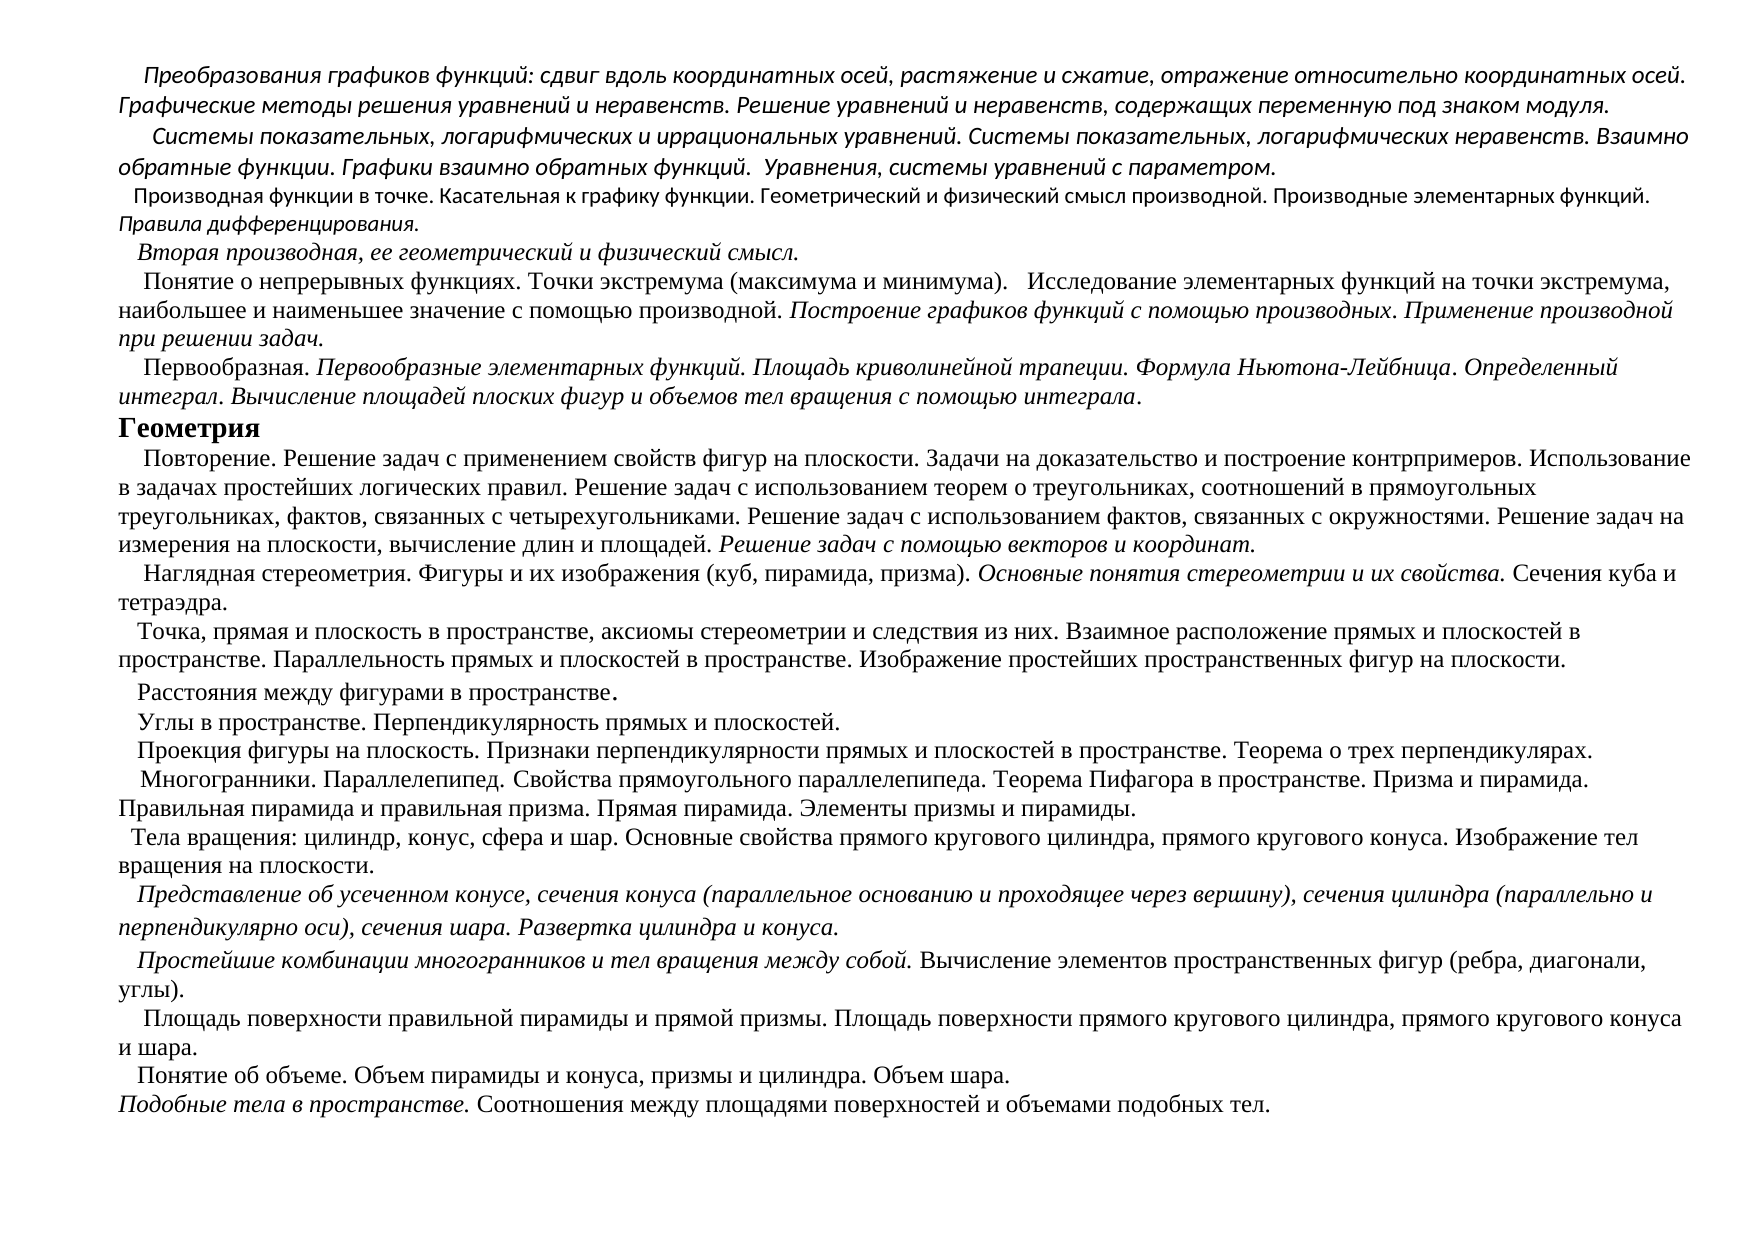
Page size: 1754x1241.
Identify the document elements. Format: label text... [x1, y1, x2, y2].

text Точка, прямая и плоскость в пространстве, аксиомы стереометрии и следствия из них. Взаимное расположение прямых и плоскостей в пространстве. Параллельность прямых и плоскостей в пространстве. Изображение простейших пространственных фигур на плоскости. [118, 616, 1695, 673]
text Вторая производная, ее геометрический и физический смысл. [118, 237, 1695, 266]
text Первообразная. Первообразные элементарных функций. Площадь криволинейной трапеции. Формула Ньютона-Лейбница. Определенный интеграл. Вычисление площадей плоских фигур и объемов тел вращения с помощью интеграла. [118, 352, 1695, 410]
text Системы показательных, логарифмических и иррациональных уравнений. Системы показательных, логарифмических неравенств. Взаимно обратные функции. Графики взаимно обратных функций. Уравнения, системы уравнений с параметром. [118, 120, 1695, 181]
text Повторение. Решение задач с применением свойств фигур на плоскости. Задачи на доказательство и построение контрпримеров. Использование в задачах простейших логических правил. Решение задач с использованием теорем о треугольниках, соотношений в прямоугольных треугольниках, фактов, связанных с четырехугольниками. Решение задач с использованием фактов, связанных с окружностями. Решение задач на измерения на плоскости, вычисление длин и площадей. Решение задач с помощью векторов и координат. [118, 443, 1695, 558]
text Простейшие комбинации многогранников и тел вращения между собой. Вычисление элементов пространственных фигур (ребра, диагонали, углы). [118, 945, 1695, 1003]
text Расстояния между фигурами в пространстве. [118, 673, 1695, 707]
text Понятие об объеме. Объем пирамиды и конуса, призмы и цилиндра. Объем шара. [118, 1060, 1695, 1089]
text Преобразования графиков функций: сдвиг вдоль координатных осей, растяжение и сжатие, отражение относительно координатных осей. Графические методы решения уравнений и неравенств. Решение уравнений и неравенств, содержащих переменную под знаком модуля. [118, 59, 1695, 120]
text Углы в пространстве. Перпендикулярность прямых и плоскостей. [118, 707, 1695, 736]
text Геометрия [118, 410, 1695, 443]
text Понятие о непрерывных функциях. Точки экстремума (максимума и минимума). Исследование элементарных функций на точки экстремума, наибольшее и наименьшее значение с помощью производной. Построение графиков функций с помощью производных. Применение производной при решении задач. [118, 266, 1695, 352]
text Многогранники. Параллелепипед. Свойства прямоугольного параллелепипеда. Теорема Пифагора в пространстве. Призма и пирамида. Правильная пирамида и правильная призма. Прямая пирамида. Элементы призмы и пирамиды. [118, 764, 1695, 822]
text Наглядная стереометрия. Фигуры и их изображения (куб, пирамида, призма). Основные понятия стереометрии и их свойства. Сечения куба и тетраэдра. [118, 558, 1695, 616]
text Площадь поверхности правильной пирамиды и прямой призмы. Площадь поверхности прямого кругового цилиндра, прямого кругового конуса и шара. [118, 1003, 1695, 1060]
text Проекция фигуры на плоскость. Признаки перпендикулярности прямых и плоскостей в пространстве. Теорема о трех перпендикулярах. [118, 736, 1695, 764]
text Подобные тела в пространстве. Соотношения между площадями поверхностей и объемами подобных тел. [118, 1089, 1695, 1118]
text Тела вращения: цилиндр, конус, сфера и шар. Основные свойства прямого кругового цилиндра, прямого кругового конуса. Изображение тел вращения на плоскости. [118, 822, 1695, 879]
text Представление об усеченном конусе, сечения конуса (параллельное основанию и проходящее через вершину), сечения цилиндра (параллельно и перпендикулярно оси), сечения шара. Развертка цилиндра и конуса. [118, 879, 1695, 941]
text Производная функции в точке. Касательная к графику функции. Геометрический и физический смысл производной. Производные элементарных функций. Правила дифференцирования. [118, 181, 1695, 237]
